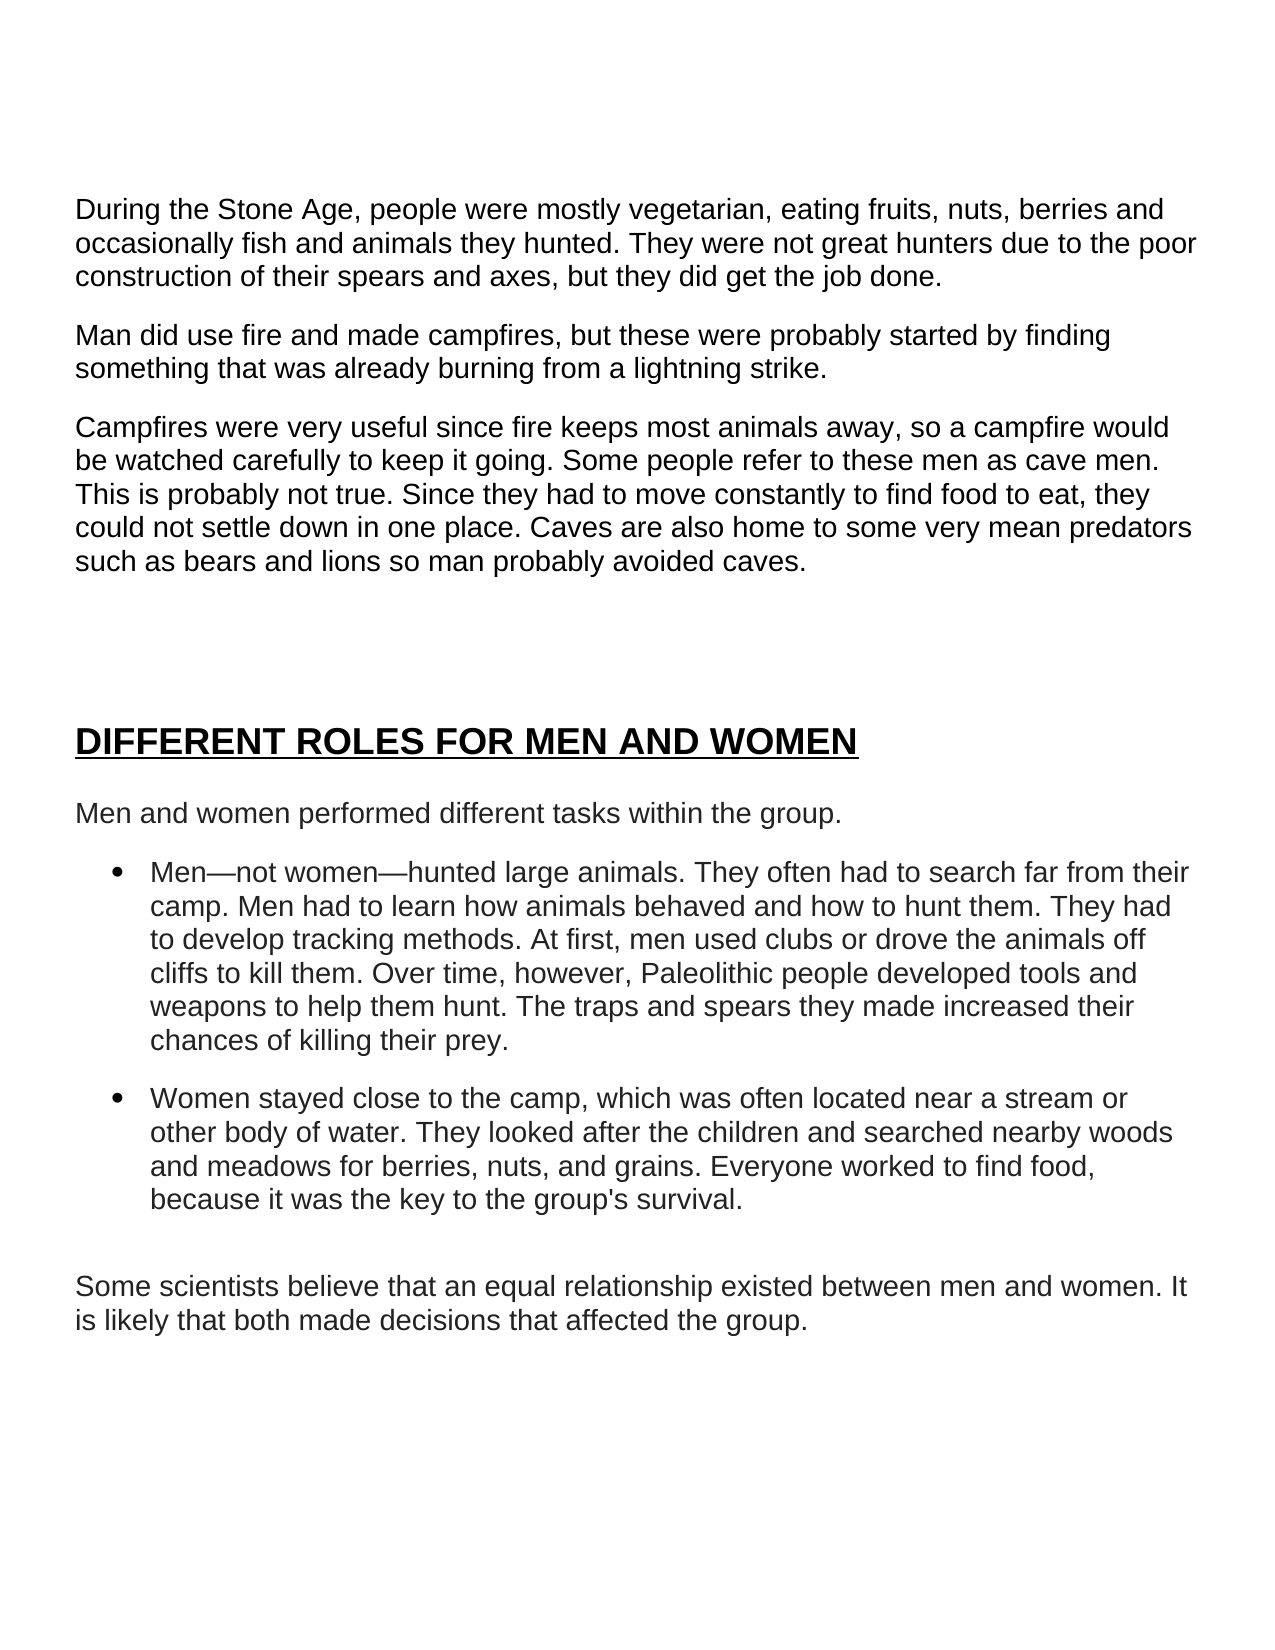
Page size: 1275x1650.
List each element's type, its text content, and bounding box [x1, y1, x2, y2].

text Campfires were very useful since fire keeps most animals away, so a campfire would be watched carefully to keep it going. Some people refer to these men as cave men. This is probably not true. Since they had to move constantly to find food to eat, they could not settle down in one place. Caves are also home to some very mean predators such as bears and lions so man probably avoided caves. [75, 410, 1200, 577]
text Man did use fire and made campfires, but these were probably started by finding something that was already burning from a lightning strike. [75, 318, 1200, 385]
text Some scientists believe that an equal relationship existed between men and women. It is likely that both made decisions that affected the group. [75, 1269, 1200, 1336]
text DIFFERENT ROLES FOR MEN AND WOMEN Men and women performed different tasks within the group. [75, 719, 1200, 830]
text During the Stone Age, people were mostly vegetarian, eating fruits, nuts, berries and occasionally fish and animals they hunted. They were not great hunters due to the poor construction of their spears and axes, but they did get the job done. [75, 192, 1200, 293]
list Women stayed close to the camp, which was often located near a stream or other body of water. They looked after the children and searched nearby woods and meadows for berries, nuts, and grains. Everyone worked to find food, because it was the key to the group's survival. [112, 1081, 1200, 1244]
list Men—not women—hunted large animals. They often had to search far from their camp. Men had to learn how animals behaved and how to hunt them. They had to develop tracking methods. At first, men used clubs or drove the animals off cliffs to kill them. Over time, however, Paleolithic people developed tools and weapons to help them hunt. The traps and spears they made increased their chances of killing their prey. [112, 855, 1200, 1056]
